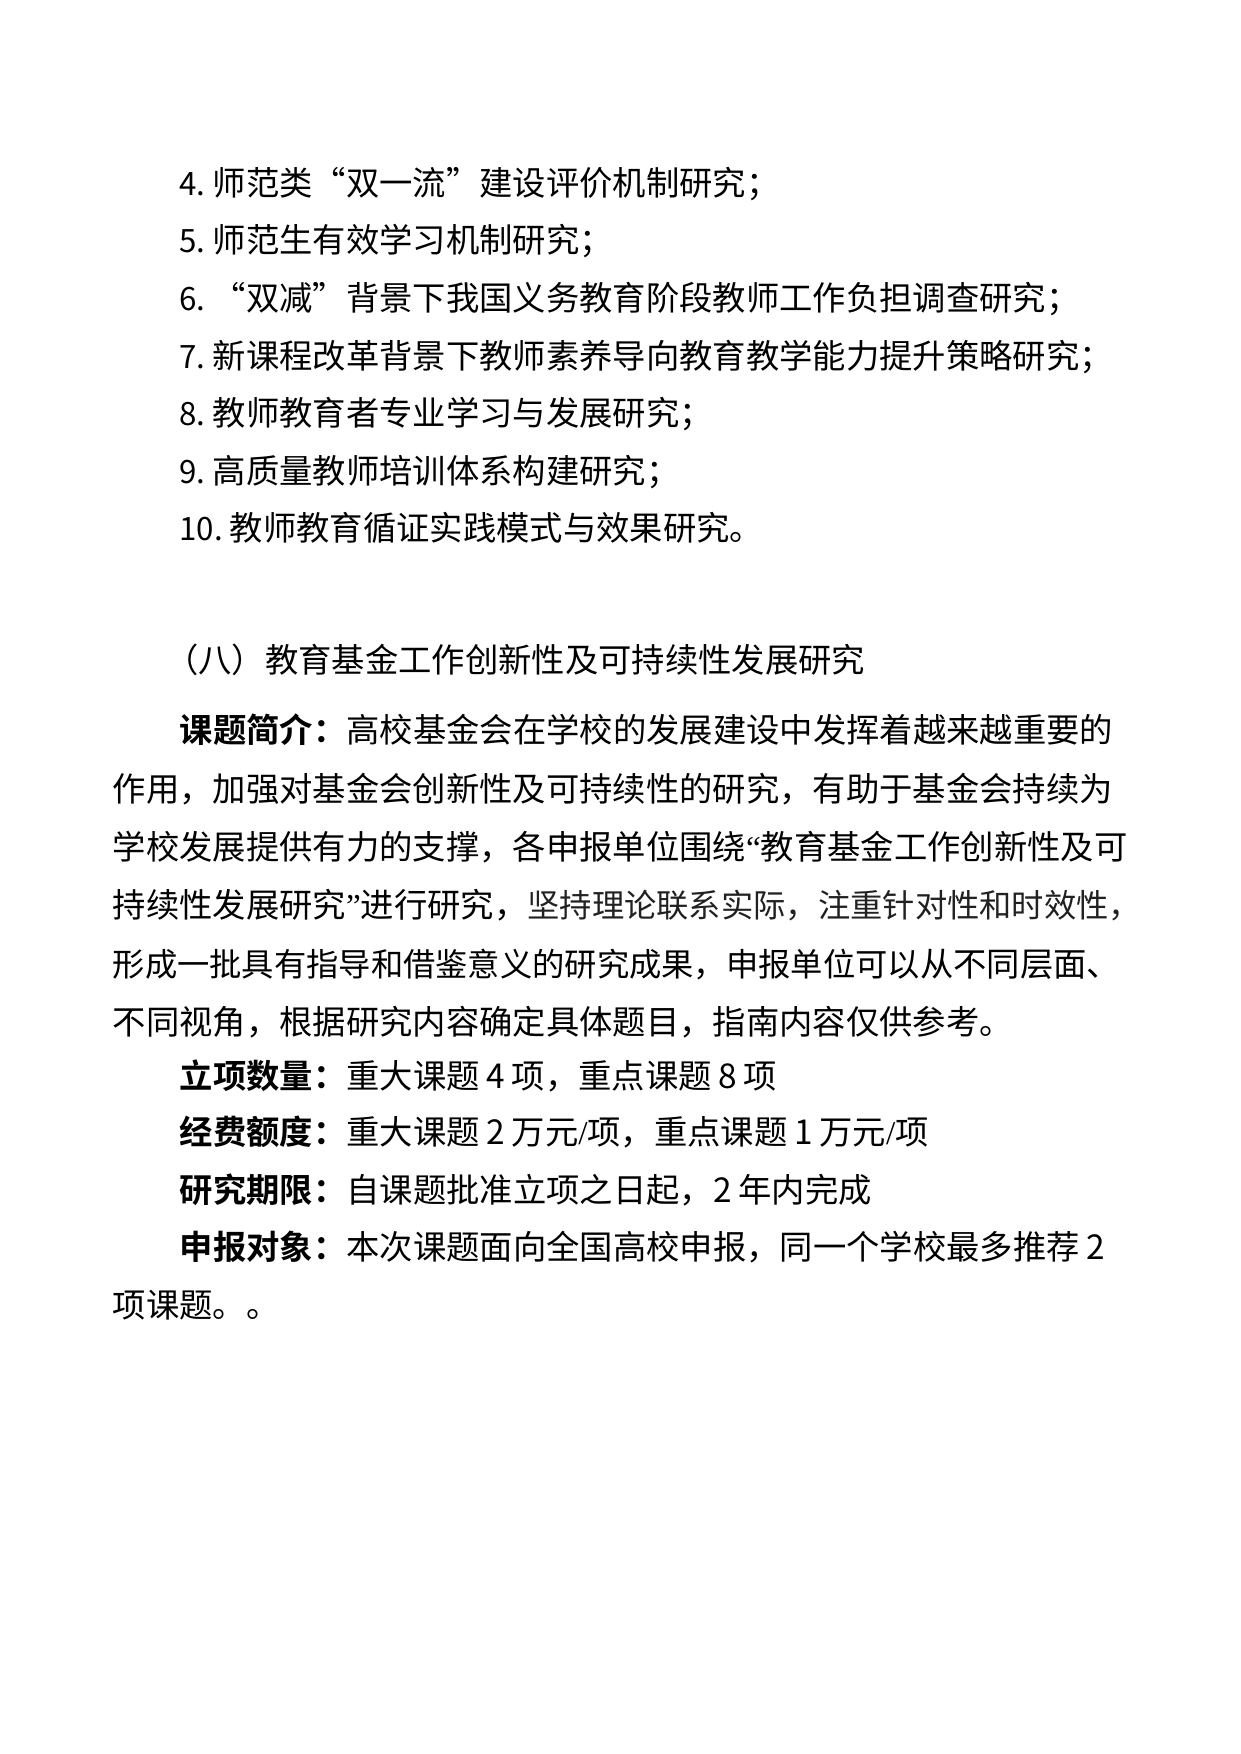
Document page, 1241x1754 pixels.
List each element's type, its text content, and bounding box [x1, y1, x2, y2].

list 教师教育者专业学习与发展研究； [179, 387, 1171, 435]
text 研究期限：自课题批准立项之日起，2年内完成 [179, 1164, 1171, 1212]
list 新课程改革背景下教师素养导向教育教学能力提升策略研究； [179, 329, 1171, 378]
text 课题简介：高校基金会在学校的发展建设中发挥着越来越重要的作用，加强对基金会创新性及可持续性的研究，有助于基金会持续为学校发展提供有力的支撑，各申报单位围绕“教育基金工作创新性及可持续性发展研究”进行研究，坚持理论联系实际，注重针对性和时效性，形成一批具有指导和借鉴意义的研究成果，申报单位可以从不同层面、不同视角，根据研究内容确定具体题目，指南内容仅供参考。 [112, 704, 1144, 1044]
list 师范类“双一流”建设评价机制研究； [179, 156, 1171, 205]
list 师范生有效学习机制研究； [179, 214, 1171, 262]
text 项课题。。 [112, 1279, 1171, 1327]
text 经费额度：重大课题2万元/项，重点课题1万元/项 [179, 1106, 1171, 1154]
list “双减”背景下我国义务教育阶段教师工作负担调查研究； [179, 272, 1171, 320]
list 高质量教师培训体系构建研究； [179, 444, 1171, 493]
text 立项数量：重大课题4项，重点课题8项 [179, 1054, 1171, 1097]
list 教师教育循证实践模式与效果研究。 [179, 502, 1171, 550]
text 申报对象：本次课题面向全国高校申报，同一个学校最多推荐2 [179, 1221, 1171, 1269]
text （八）教育基金工作创新性及可持续性发展研究 [165, 634, 1171, 682]
